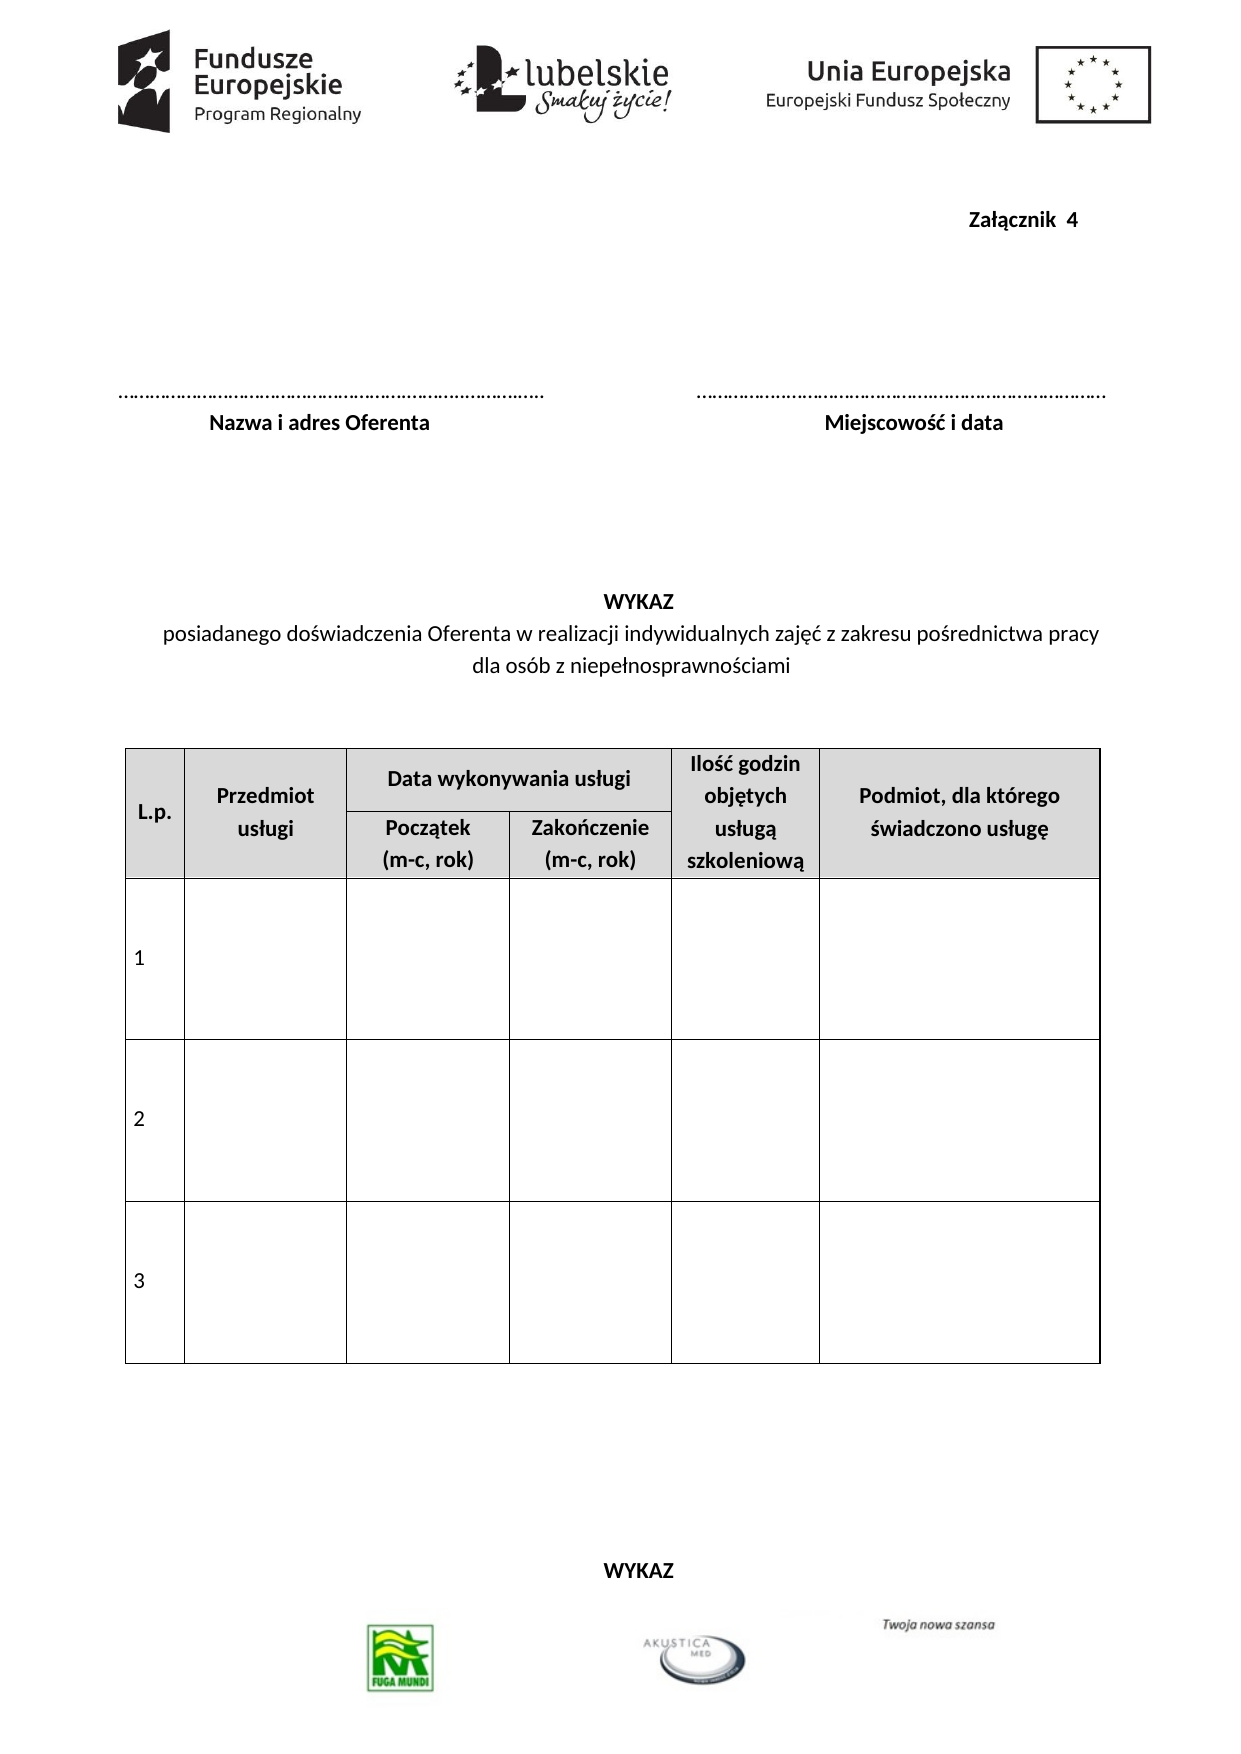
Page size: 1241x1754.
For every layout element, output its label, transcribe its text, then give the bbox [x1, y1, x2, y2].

text posiadanego doświadczenia Oferenta w realizacji indywidualnych zajęć z zakresu pośrednictwa pracy [156, 619, 1107, 647]
text WYKAZ [156, 587, 1107, 615]
picture [118, 29, 1152, 135]
table_header Przedmiot usługi [185, 749, 346, 877]
table_cell [672, 879, 819, 1039]
table_cell [672, 1040, 819, 1201]
table_cell [672, 1202, 819, 1362]
text ……………………………………………….………..……….….. ……………..……………………….…………………………… [118, 376, 1107, 404]
table_cell [347, 1202, 509, 1362]
table_header Ilość godzin objętych usługą szkoleniową [672, 749, 819, 877]
table_cell [185, 1040, 346, 1201]
table_cell Zakończenie (m-c, rok) [510, 812, 671, 877]
picture [118, 1608, 1108, 1708]
table_header Data wykonywania usługi [347, 749, 671, 811]
table_header Podmiot, dla którego świadczono usługę [820, 749, 1099, 877]
table_cell [820, 879, 1099, 1039]
text dla osób z niepełnosprawnościami [156, 652, 1107, 680]
table_cell [510, 879, 671, 1039]
table_cell 3 [126, 1202, 184, 1362]
table_cell 1 [126, 879, 184, 1039]
table_cell [347, 879, 509, 1039]
table_cell [347, 1040, 509, 1201]
table_cell Początek (m-c, rok) [347, 812, 509, 877]
table_cell [510, 1040, 671, 1201]
table_cell [510, 1202, 671, 1362]
table_cell [185, 879, 346, 1039]
table_cell [185, 1202, 346, 1362]
table_header L.p. [126, 749, 184, 877]
table_cell [820, 1202, 1099, 1362]
table_cell [820, 1040, 1099, 1201]
text WYKAZ [156, 1557, 1107, 1584]
text Załącznik 4 [118, 205, 1078, 233]
text Nazwa i adres Oferenta Miejscowość i data [118, 408, 1107, 437]
table_cell 2 [126, 1040, 184, 1201]
